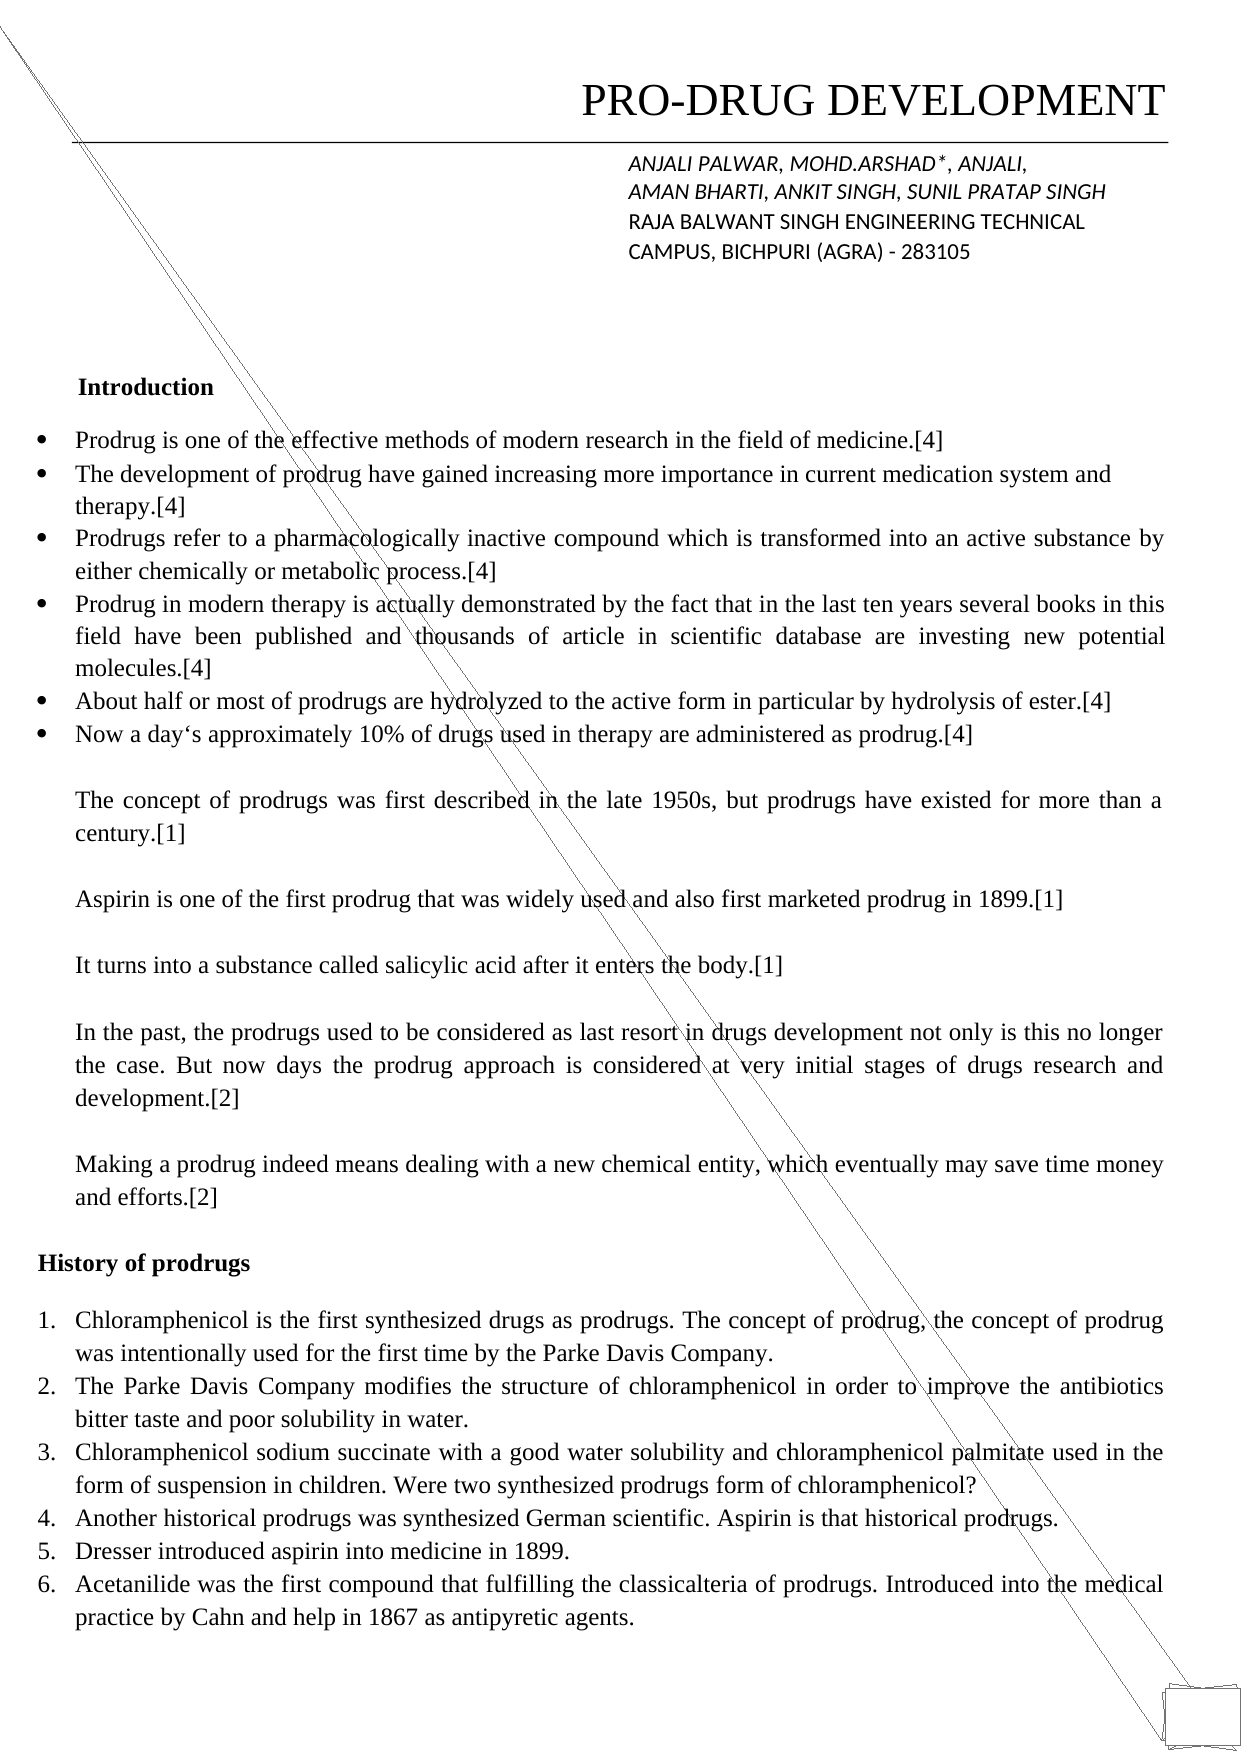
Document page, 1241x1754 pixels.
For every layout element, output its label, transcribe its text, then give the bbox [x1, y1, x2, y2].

list Now a day‘s approximately 10% of drugs used in therapy are administered as prodrug.[4] [37, 719, 1215, 748]
text ANJALI PALWAR, MOHD.ARSHAD*, ANJALI, [628, 143, 1215, 177]
list Dresser introduced aspirin into medicine in 1899. [37, 1536, 1215, 1565]
list The development of prodrug have gained increasing more importance in current medication system and therapy.[4] [37, 459, 1112, 520]
title PRO-DRUG DEVELOPMENT [581, 73, 1215, 126]
list Acetanilide was the first compound that fulfilling the classicalteria of prodrugs. Introduced into the medical practice by Cahn and help in 1867 as antipyretic agents. [37, 1569, 1166, 1631]
list Chloramphenicol is the first synthesized drugs as prodrugs. The concept of prodrug, the concept of prodrug was intentionally used for the first time by the Parke Davis Company. [37, 1305, 1165, 1367]
text Aspirin is one of the first prodrug that was widely used and also first marketed prodrug in 1899.[1] It turns into a substance called salicylic acid after it enters the body.[1] [75, 884, 1064, 979]
list Prodrug in modern therapy is actually demonstrated by the fact that in the last ten years several books in this field have been published and thousands of article in scientific database are investing new potential molecules.[4] [37, 589, 1166, 682]
text Making a prodrug indeed means dealing with a new chemical entity, which eventually may save time money and efforts.[2] [75, 1149, 1165, 1211]
subtitle Introduction [36, 372, 256, 401]
text The concept of prodrugs was first described in the late 1950s, but prodrugs have existed for more than a century.[1] [75, 785, 1165, 847]
list Another historical prodrugs was synthesized German scientific. Aspirin is that historical prodrugs. [37, 1503, 1215, 1532]
subtitle History of prodrugs [36, 1248, 252, 1276]
list Prodrugs refer to a pharmacologically inactive compound which is transformed into an active substance by either chemically or metabolic process.[4] [37, 523, 1166, 585]
list The Parke Davis Company modifies the structure of chloramphenicol in order to improve the antibiotics bitter taste and poor solubility in water. [37, 1371, 1165, 1433]
text AMAN BHARTI, ANKIT SINGH, SUNIL PRATAP SINGH RAJA BALWANT SINGH ENGINEERING TECHNICAL CAMPUS, BICHPURI (AGRA) - 283105 [628, 177, 1108, 266]
list Chloramphenicol sodium succinate with a good water solubility and chloramphenicol palmitate used in the form of suspension in children. Were two synthesized prodrugs form of chloramphenicol? [37, 1437, 1165, 1499]
list Prodrug is one of the effective methods of modern research in the field of medicine.[4] [37, 426, 1215, 454]
list About half or most of prodrugs are hydrolyzed to the active form in particular by hydrolysis of ester.[4] [37, 686, 1215, 715]
text In the past, the prodrugs used to be considered as last resort in drugs development not only is this no longer the case. But now days the prodrug approach is considered at very initial stages of drugs research and development.[2] [75, 1017, 1165, 1111]
